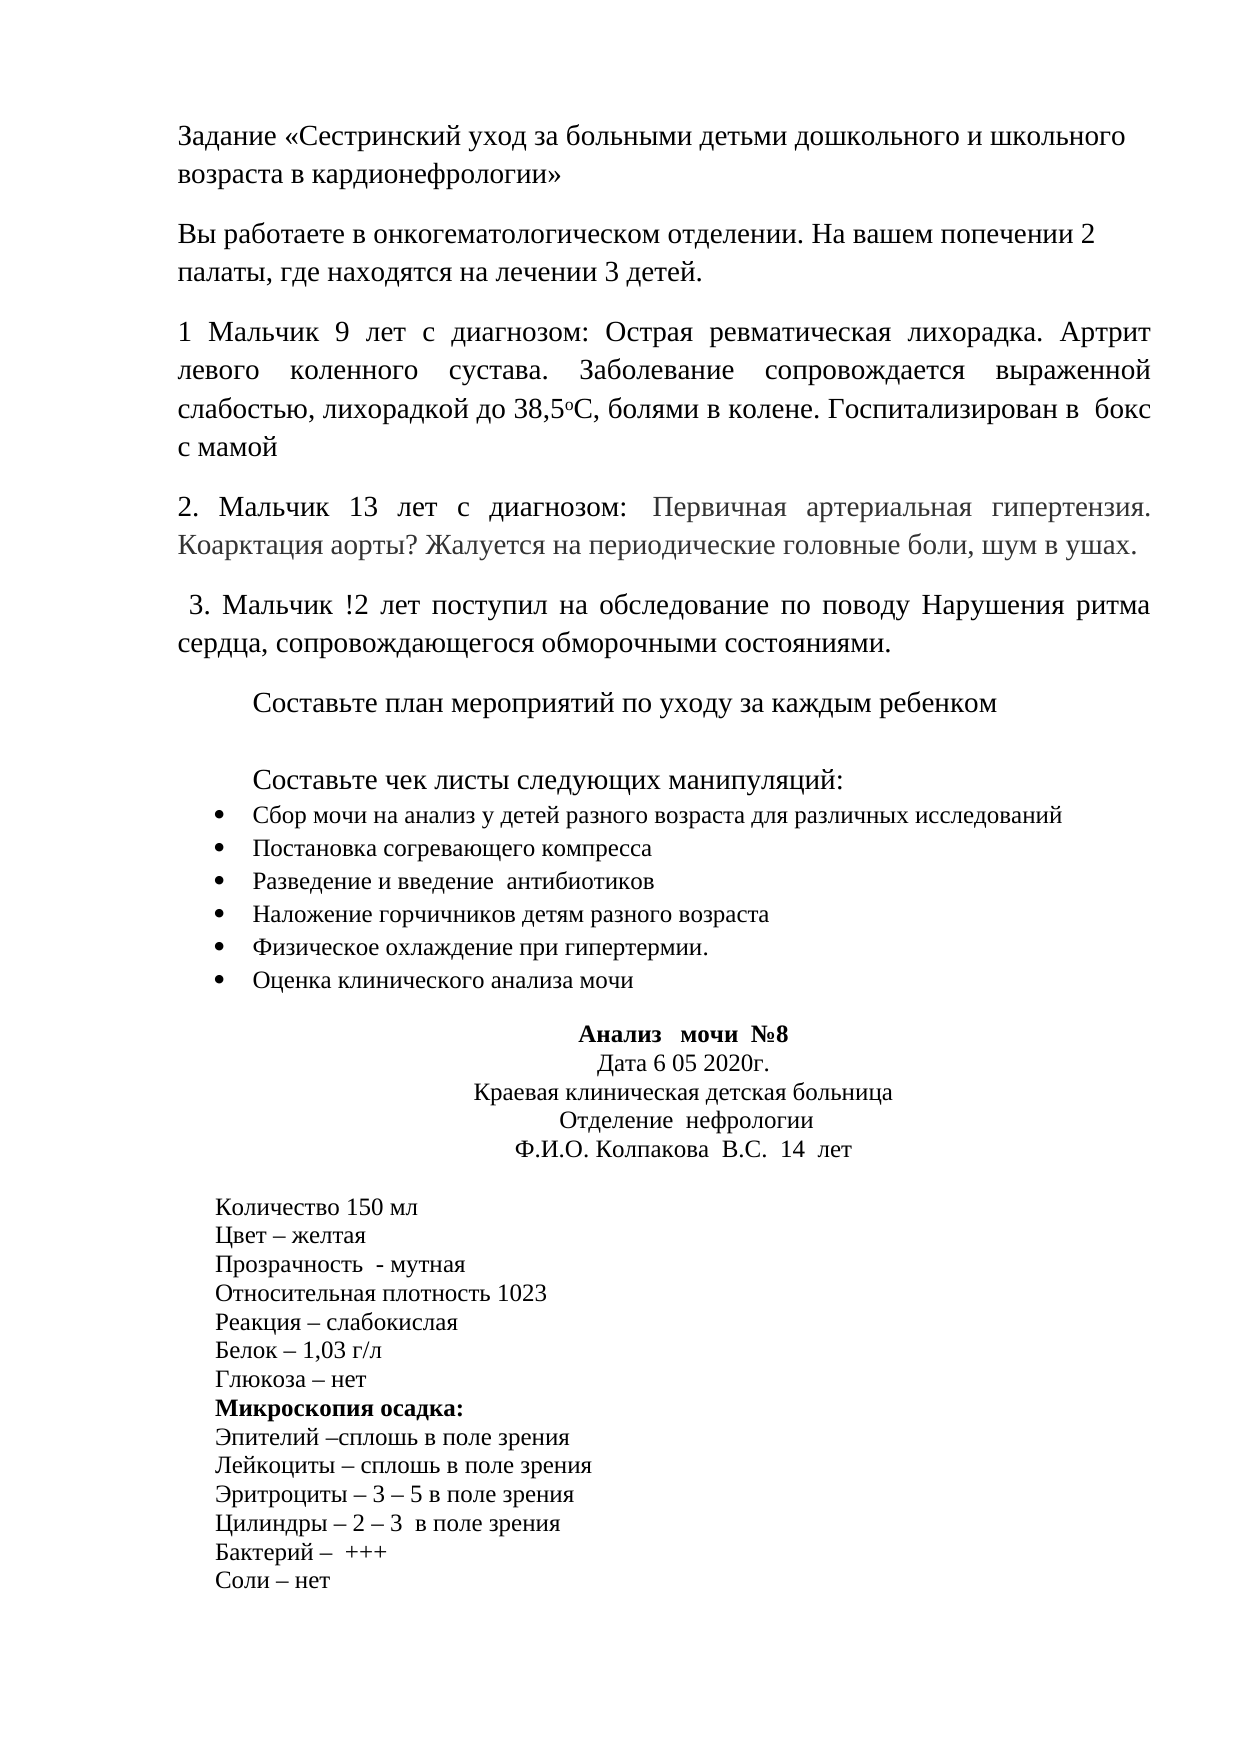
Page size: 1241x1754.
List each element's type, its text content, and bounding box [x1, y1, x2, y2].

list Составьте чек листы следующих манипуляций: [252, 762, 1152, 795]
text Бактерий – +++ [215, 1537, 1152, 1566]
text Лейкоциты – сплошь в поле зрения [215, 1451, 1152, 1479]
list Наложение горчичников детям разного возраста [215, 899, 1152, 928]
text 1 Мальчик 9 лет с диагнозом: Острая ревматическая лихорадка. Артрит левого коленного сустава. Заболевание сопровождается выраженной слабостью, лихорадкой до 38,5ᵒС, болями в колене. Госпитализирован в бокс с мамой [177, 314, 1152, 463]
text Отделение нефрологии [215, 1106, 1152, 1134]
text 3. Мальчик !2 лет поступил на обследование по поводу Нарушения ритма сердца, сопровождающегося обморочными состояниями. [177, 587, 1152, 659]
text Краевая клиническая детская больница [215, 1077, 1152, 1106]
list Оценка клинического анализа мочи [215, 966, 1152, 994]
list Разведение и введение антибиотиков [215, 866, 1152, 895]
text Количество 150 мл [215, 1192, 1152, 1221]
text Задание «Сестринский уход за больными детьми дошкольного и школьного возраста в кардионефрологии» [177, 118, 1152, 190]
list Сбор мочи на анализ у детей разного возраста для различных исследований [215, 800, 1152, 829]
text Цилиндры – 2 – 3 в поле зрения [215, 1508, 1152, 1537]
list Физическое охлаждение при гипертермии. [215, 932, 1152, 961]
text Дата 6 05 2020г. [215, 1048, 1152, 1077]
text Микроскопия осадка: [215, 1393, 1152, 1422]
text Эритроциты – 3 – 5 в поле зрения [215, 1479, 1152, 1508]
text Соли – нет [215, 1566, 1152, 1594]
text Эпителий –сплошь в поле зрения [215, 1422, 1152, 1451]
text Реакция – слабокислая [215, 1307, 1152, 1336]
text Белок – 1,03 г/л [215, 1336, 1152, 1364]
text Глюкоза – нет [215, 1364, 1152, 1393]
list Постановка согревающего компресса [215, 833, 1152, 862]
text Анализ мочи №8 [215, 1019, 1152, 1048]
text Прозрачность - мутная [215, 1249, 1152, 1278]
text 2. Мальчик 13 лет с диагнозом: Первичная артериальная гипертензия. Коарктация аорты? Жалуется на периодические головные боли, шум в ушах. [177, 489, 1152, 561]
text Относительная плотность 1023 [215, 1278, 1152, 1307]
text Вы работаете в онкогематологическом отделении. На вашем попечении 2 палаты, где находятся на лечении 3 детей. [177, 216, 1152, 288]
list Составьте план мероприятий по уходу за каждым ребенком [252, 685, 1152, 718]
text Ф.И.О. Колпакова В.С. 14 лет [215, 1134, 1152, 1163]
text Цвет – желтая [215, 1221, 1152, 1249]
